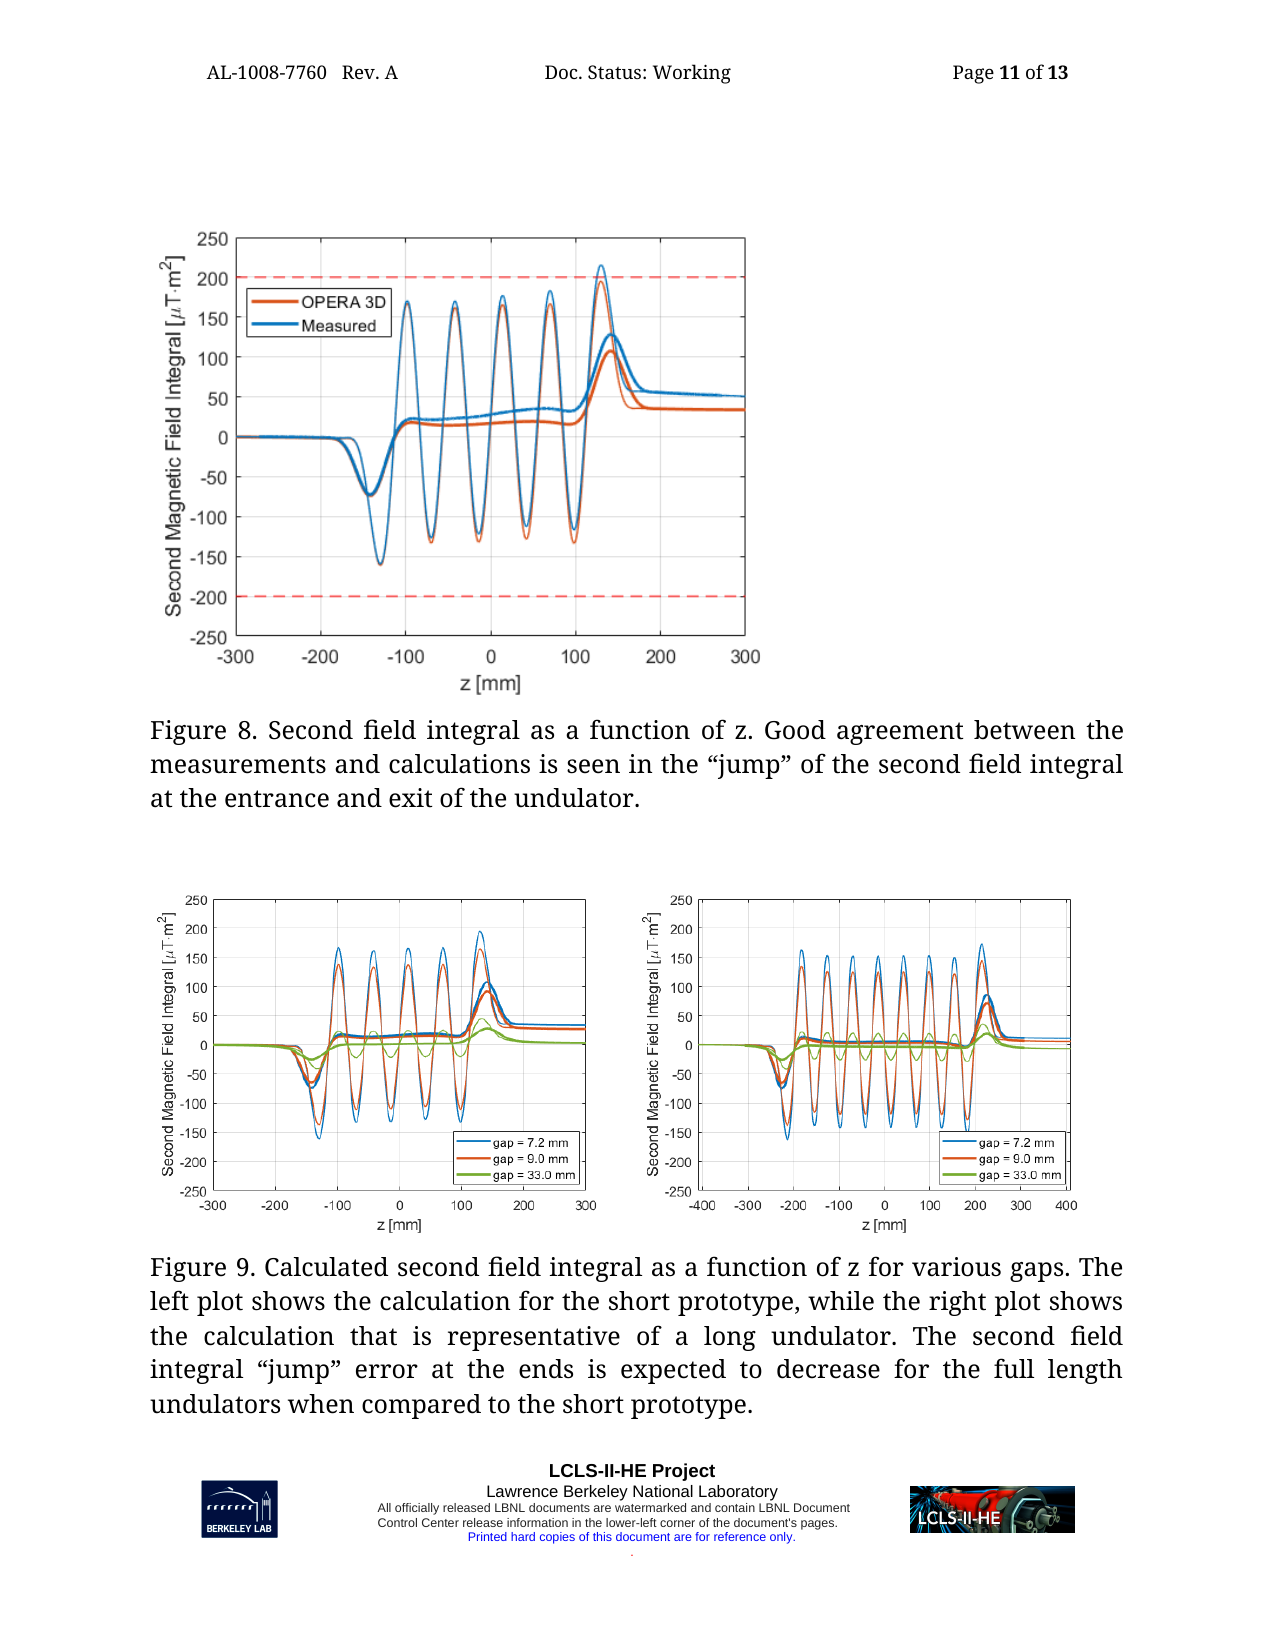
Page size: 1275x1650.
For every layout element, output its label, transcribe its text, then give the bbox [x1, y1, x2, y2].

text Figure 8. Second field integral as a function of z. Good agreement between the measurements and calculations is seen in the “jump” of the second field integral at the entrance and exit of the undulator. [150, 713, 1125, 815]
picture [636, 872, 1116, 1233]
picture [910, 1486, 1075, 1533]
picture [150, 201, 808, 695]
picture [150, 872, 630, 1233]
text Figure 9. Calculated second field integral as a function of z for various gaps. The left plot shows the calculation for the short prototype, while the right plot shows the calculation that is representative of a long undulator. The second field integral “jump” error at the ends is expected to decrease for the full length undulators when compared to the short prototype. [150, 1250, 1125, 1420]
picture [200, 1480, 279, 1539]
